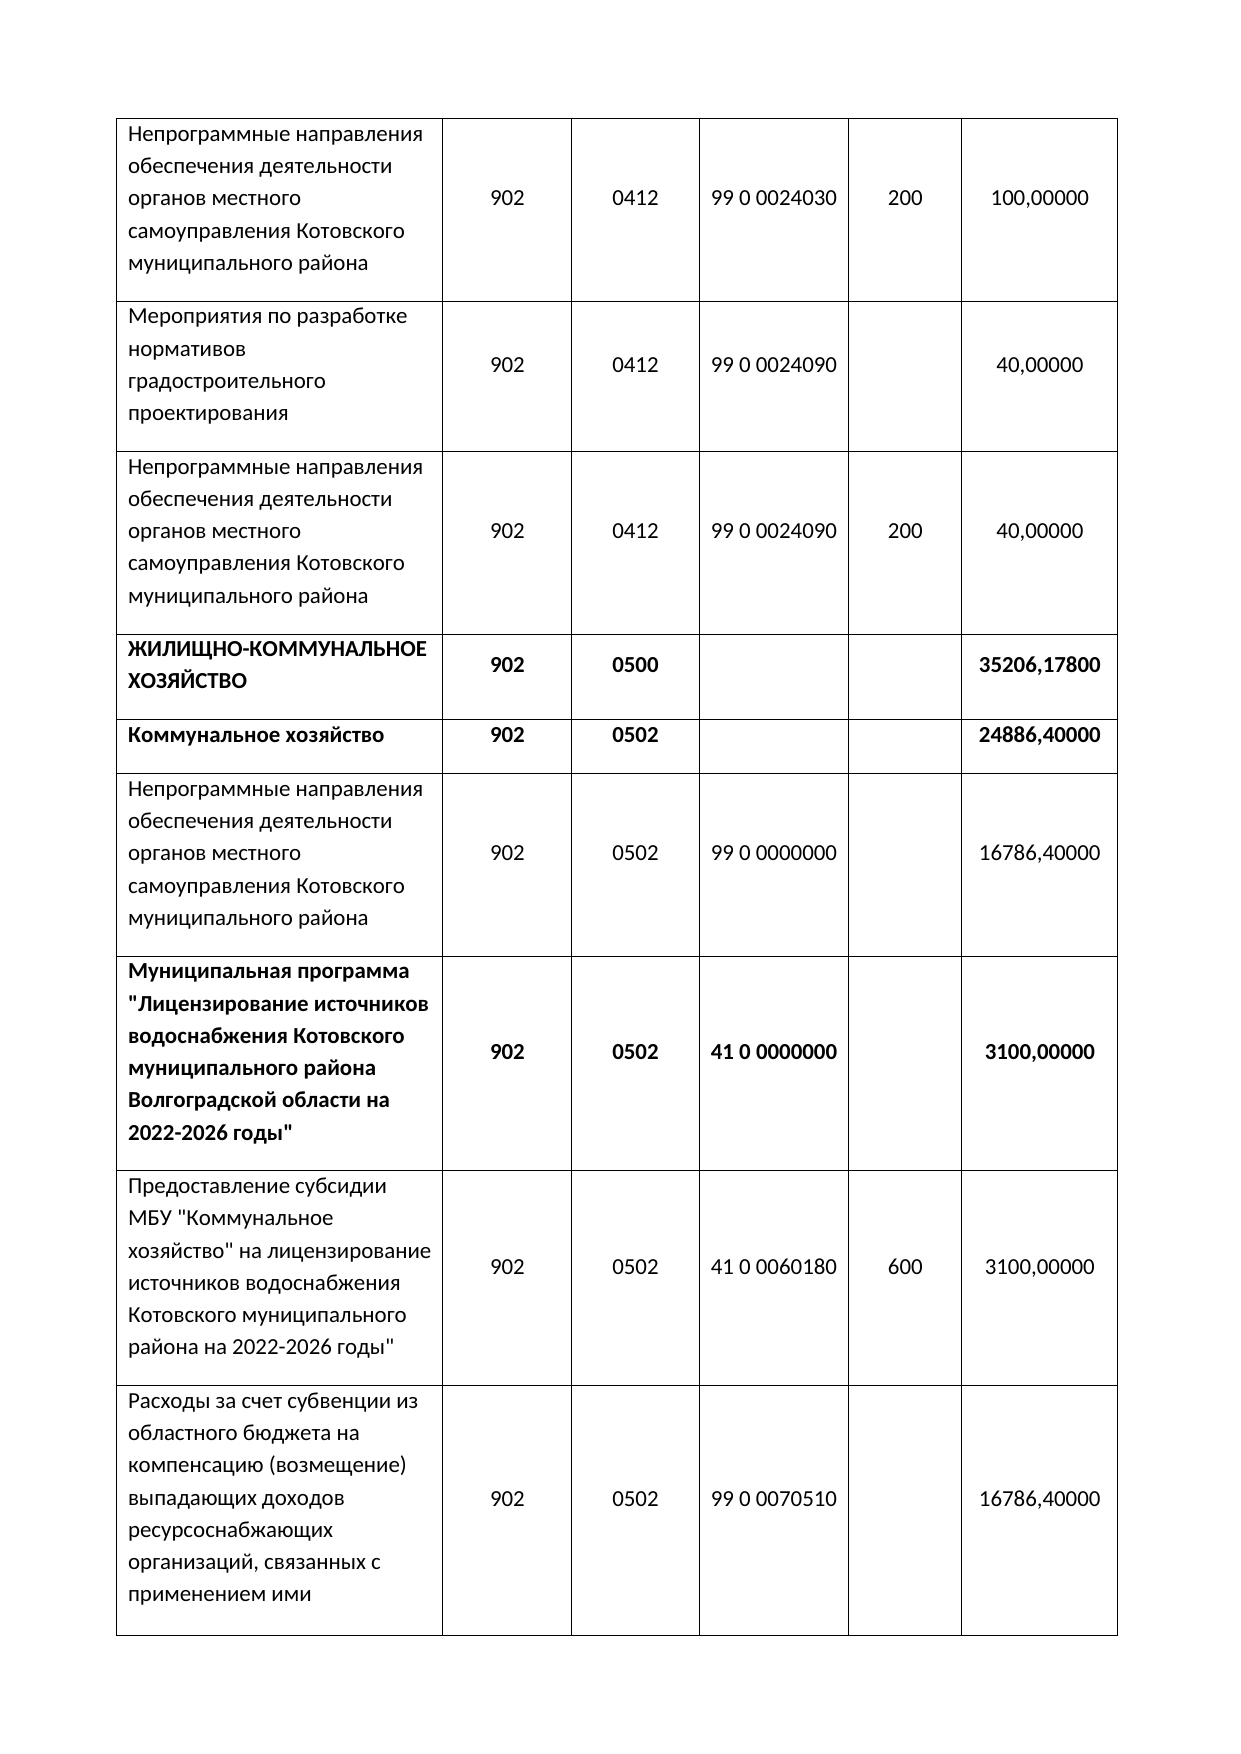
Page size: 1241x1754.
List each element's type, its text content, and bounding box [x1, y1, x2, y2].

table_cell 99 0 0024030 [700, 119, 848, 301]
table_cell [849, 957, 961, 1170]
table_cell 99 0 0000000 [700, 774, 848, 956]
table_cell 902 [443, 957, 571, 1170]
table_cell 99 0 0024090 [700, 302, 848, 451]
table_cell 0502 [572, 720, 699, 773]
table_cell 902 [443, 1171, 571, 1385]
table_cell 0412 [572, 452, 699, 633]
table_cell Непрограммные направления обеспечения деятельности органов местного самоуправления Котовского муниципального района [117, 452, 442, 633]
table_cell Муниципальная программа "Лицензирование источников водоснабжения Котовского муниципального района Волгоградской области на 2022-2026 годы" [117, 957, 442, 1170]
table_cell Мероприятия по разработке нормативов градостроительного проектирования [117, 302, 442, 451]
table_cell [849, 720, 961, 773]
table_cell 902 [443, 302, 571, 451]
table_cell 3100,00000 [962, 1171, 1117, 1385]
table_cell 0412 [572, 302, 699, 451]
table_cell Предоставление субсидии МБУ "Коммунальное хозяйство" на лицензирование источников водоснабжения Котовского муниципального района на 2022-2026 годы" [117, 1171, 442, 1385]
table_cell 902 [443, 1386, 571, 1635]
table_cell 99 0 0024090 [700, 452, 848, 633]
table_cell [700, 635, 848, 719]
table_cell 99 0 0070510 [700, 1386, 848, 1635]
table_cell 0502 [572, 774, 699, 956]
table_cell 0500 [572, 635, 699, 719]
table_cell 3100,00000 [962, 957, 1117, 1170]
table_cell Непрограммные направления обеспечения деятельности органов местного самоуправления Котовского муниципального района [117, 774, 442, 956]
table_cell 902 [443, 720, 571, 773]
table_cell 24886,40000 [962, 720, 1117, 773]
table_cell 200 [849, 119, 961, 301]
table_cell [849, 1386, 961, 1635]
table_cell 600 [849, 1171, 961, 1385]
table_cell [849, 774, 961, 956]
table_cell 100,00000 [962, 119, 1117, 301]
table_cell 0502 [572, 1171, 699, 1385]
table_cell 40,00000 [962, 452, 1117, 633]
table_cell 902 [443, 119, 571, 301]
table_cell 0412 [572, 119, 699, 301]
table_cell [849, 635, 961, 719]
table_cell 40,00000 [962, 302, 1117, 451]
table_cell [117, 119, 442, 301]
table_cell 35206,17800 [962, 635, 1117, 719]
table_cell Коммунальное хозяйство [117, 720, 442, 773]
table_cell 41 0 0000000 [700, 957, 848, 1170]
table_cell 902 [443, 452, 571, 633]
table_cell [117, 1386, 442, 1635]
table_cell ЖИЛИЩНО-КОММУНАЛЬНОЕ ХОЗЯЙСТВО [117, 635, 442, 719]
table_cell 41 0 0060180 [700, 1171, 848, 1385]
table_cell 16786,40000 [962, 774, 1117, 956]
table_cell [700, 720, 848, 773]
table_cell 0502 [572, 957, 699, 1170]
table_cell 200 [849, 452, 961, 633]
table_cell 902 [443, 635, 571, 719]
table_cell 0502 [572, 1386, 699, 1635]
table_cell 902 [443, 774, 571, 956]
table_cell [849, 302, 961, 451]
table_cell 16786,40000 [962, 1386, 1117, 1635]
